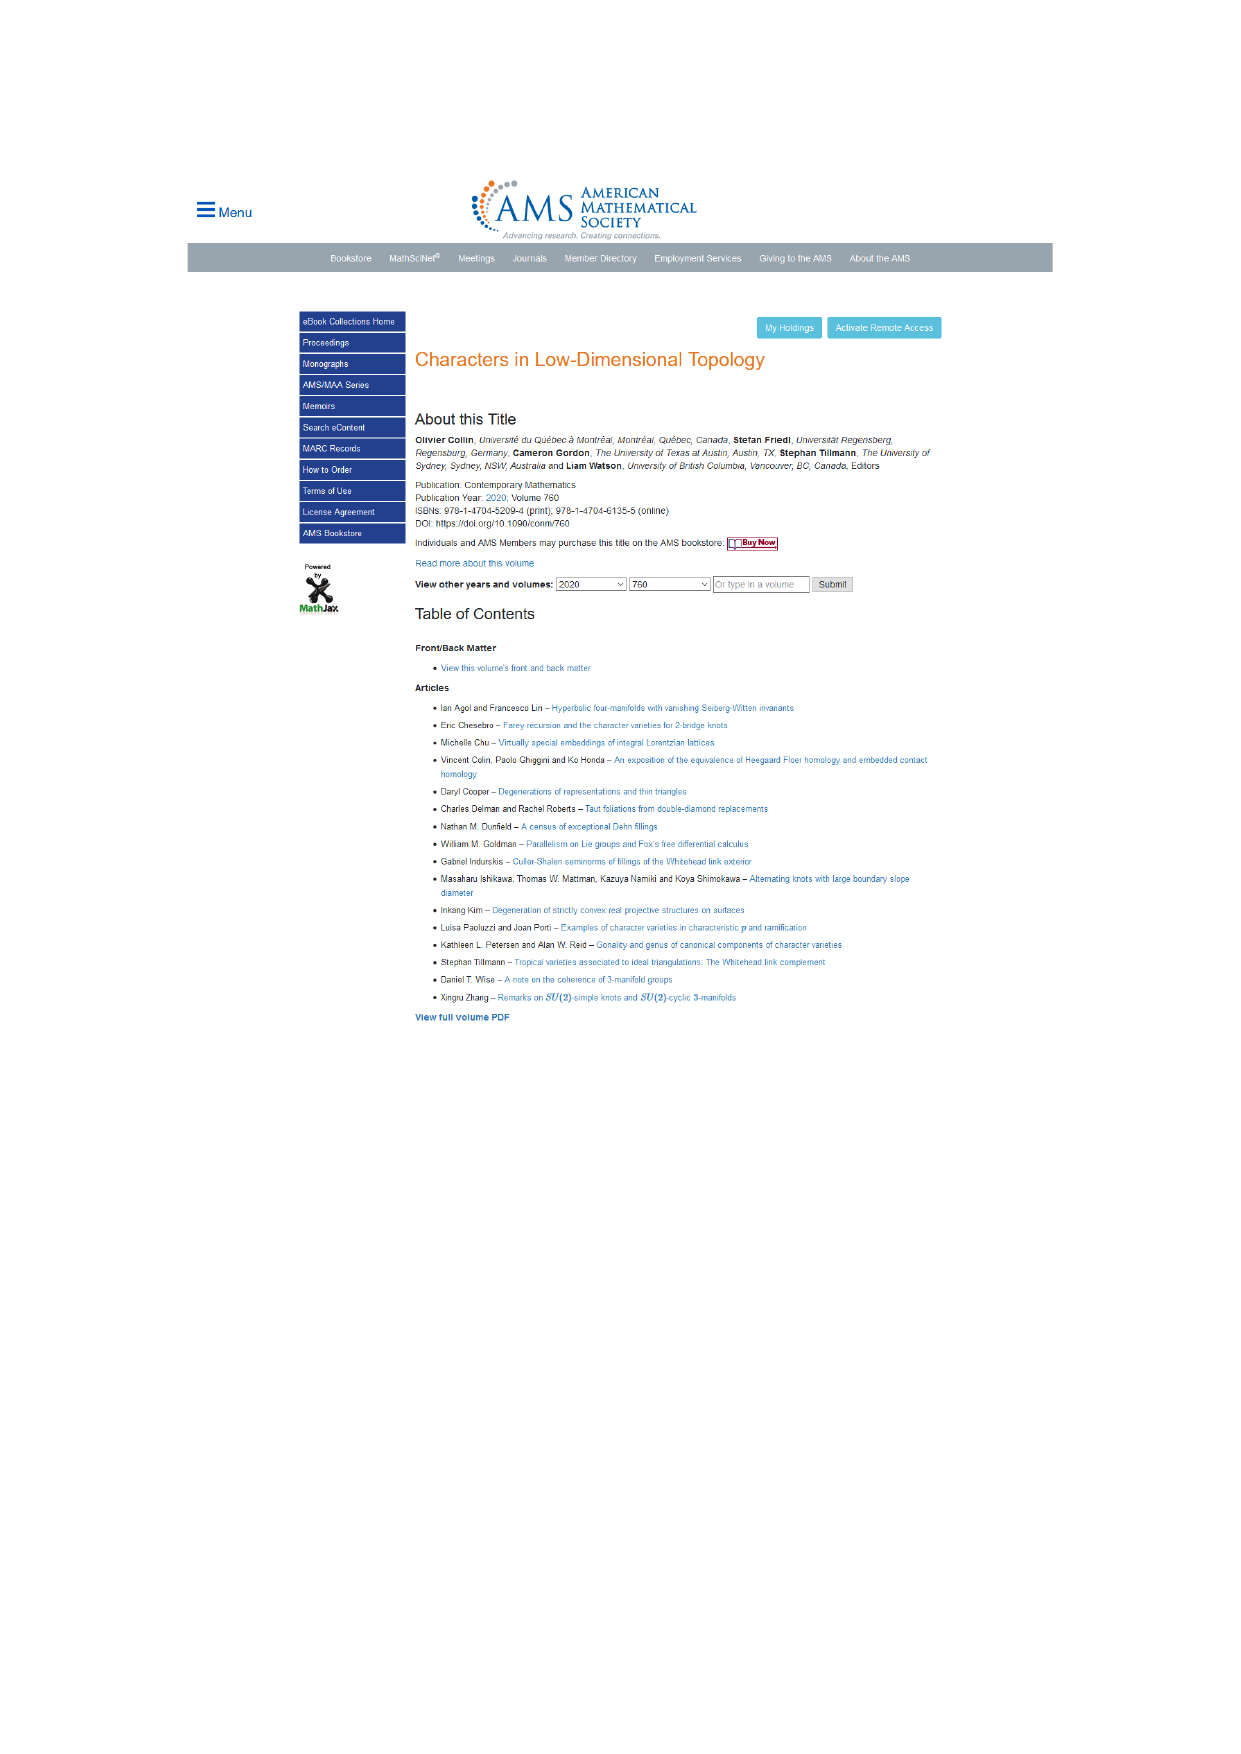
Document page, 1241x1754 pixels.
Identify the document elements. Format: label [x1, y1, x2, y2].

picture [187, 162, 1053, 1028]
